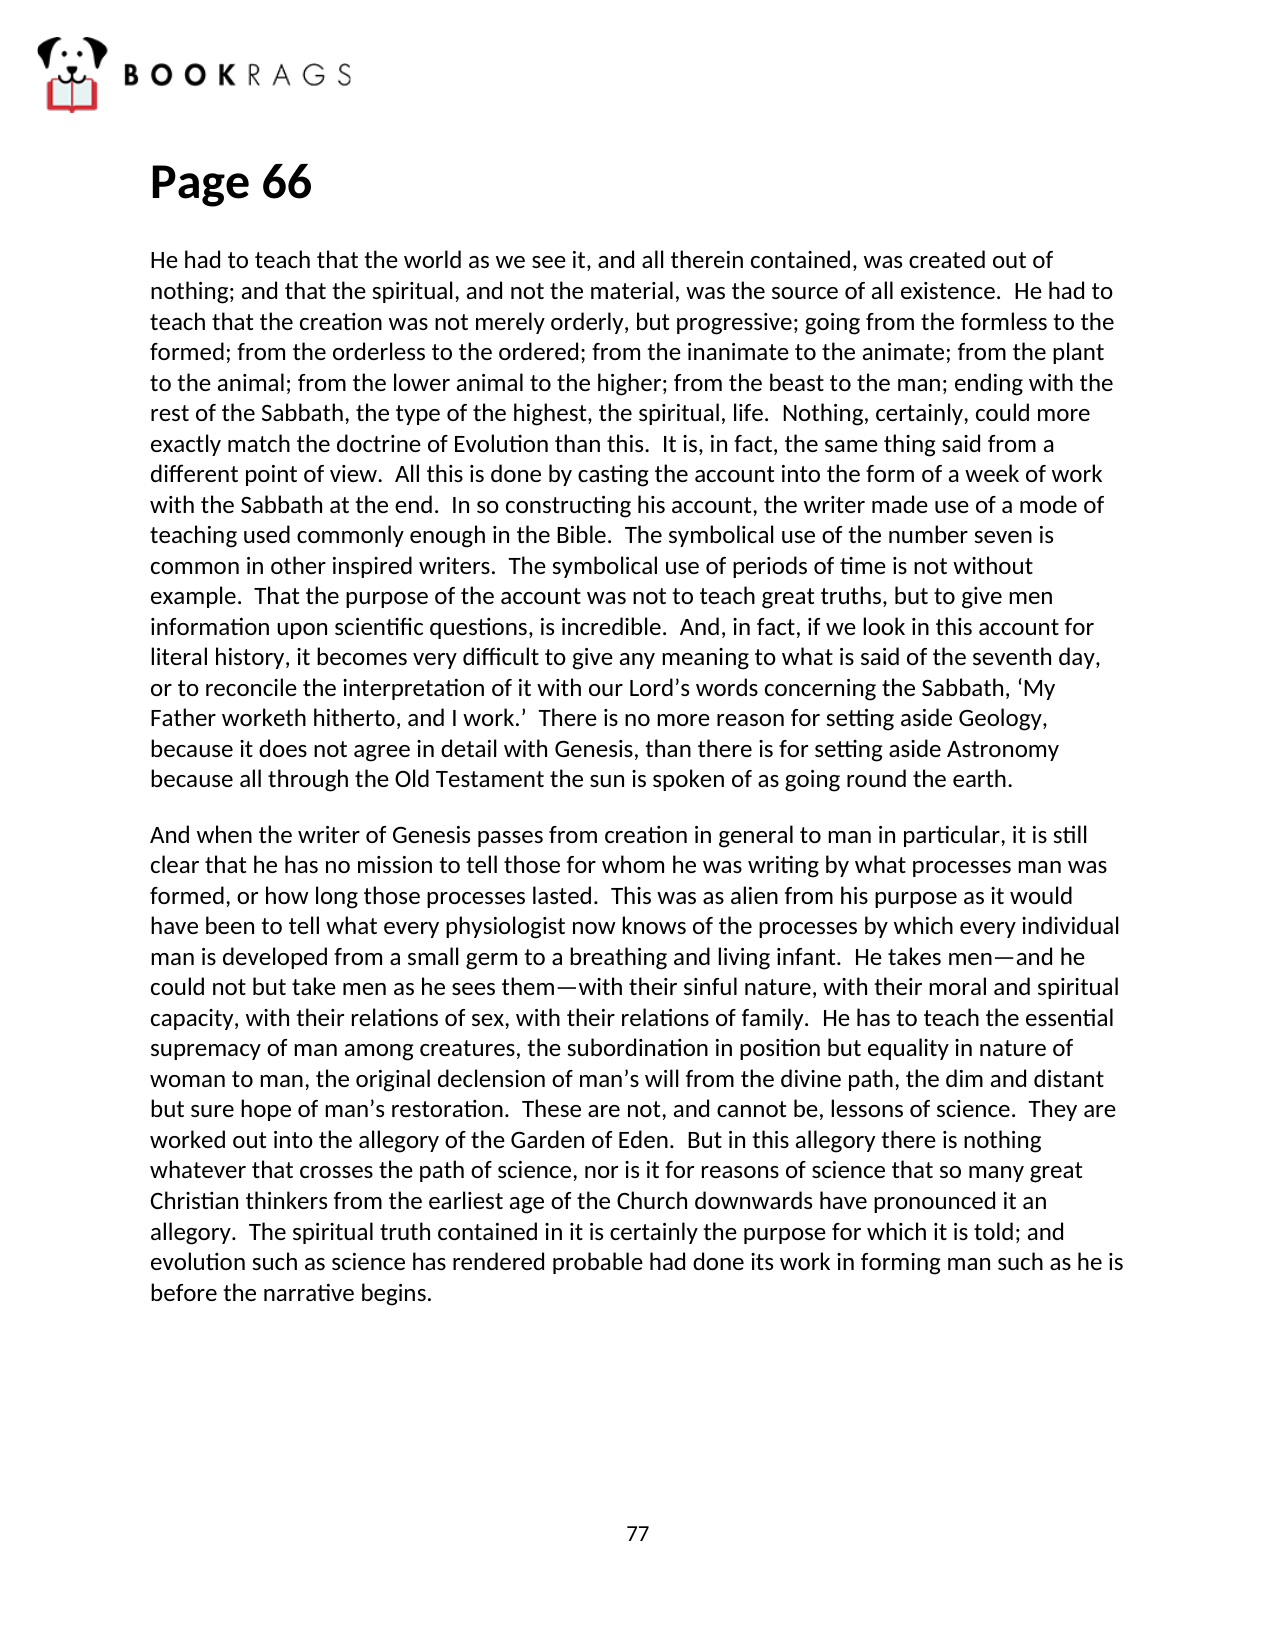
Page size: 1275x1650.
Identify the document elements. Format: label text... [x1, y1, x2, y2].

text And when the writer of Genesis passes from creation in general to man in particular, it is still clear that he has no mission to tell those for whom he was writing by what processes man was formed, or how long those processes lasted. This was as alien from his purpose as it would have been to tell what every physiologist now knows of the processes by which every individual man is developed from a small germ to a breathing and living infant. He takes men—­and he could not but take men as he sees them—­with their sinful nature, with their moral and spiritual capacity, with their relations of sex, with their relations of family. He has to teach the essential supremacy of man among creatures, the subordination in position but equality in nature of woman to man, the original declension of man’s will from the divine path, the dim and distant but sure hope of man’s restoration. These are not, and cannot be, lessons of science. They are worked out into the allegory of the Garden of Eden. But in this allegory there is nothing whatever that crosses the path of science, nor is it for reasons of science that so many great Christian thinkers from the earliest age of the Church downwards have pronounced it an allegory. The spiritual truth contained in it is certainly the purpose for which it is told; and evolution such as science has rendered probable had done its work in forming man such as he is before the narrative begins. [150, 819, 1125, 1307]
text Page 66 [150, 150, 1125, 211]
text He had to teach that the world as we see it, and all therein contained, was created out of nothing; and that the spiritual, and not the material, was the source of all existence. He had to teach that the creation was not merely orderly, but progressive; going from the formless to the formed; from the orderless to the ordered; from the inanimate to the animate; from the plant to the animal; from the lower animal to the higher; from the beast to the man; ending with the rest of the Sabbath, the type of the highest, the spiritual, life. Nothing, certainly, could more exactly match the doctrine of Evolution than this. It is, in fact, the same thing said from a different point of view. All this is done by casting the account into the form of a week of work with the Sabbath at the end. In so constructing his account, the writer made use of a mode of teaching used commonly enough in the Bible. The symbolical use of the number seven is common in other inspired writers. The symbolical use of periods of time is not without example. That the purpose of the account was not to teach great truths, but to give men information upon scientific questions, is incredible. And, in fact, if we look in this account for literal history, it becomes very difficult to give any meaning to what is said of the seventh day, or to reconcile the interpretation of it with our Lord’s words concerning the Sabbath, ‘My Father worketh hitherto, and I work.’ There is no more reason for setting aside Geology, because it does not agree in detail with Genesis, than there is for setting aside Astronomy because all through the Old Testament the sun is spoken of as going round the earth. [150, 244, 1125, 794]
picture [37, 37, 351, 113]
